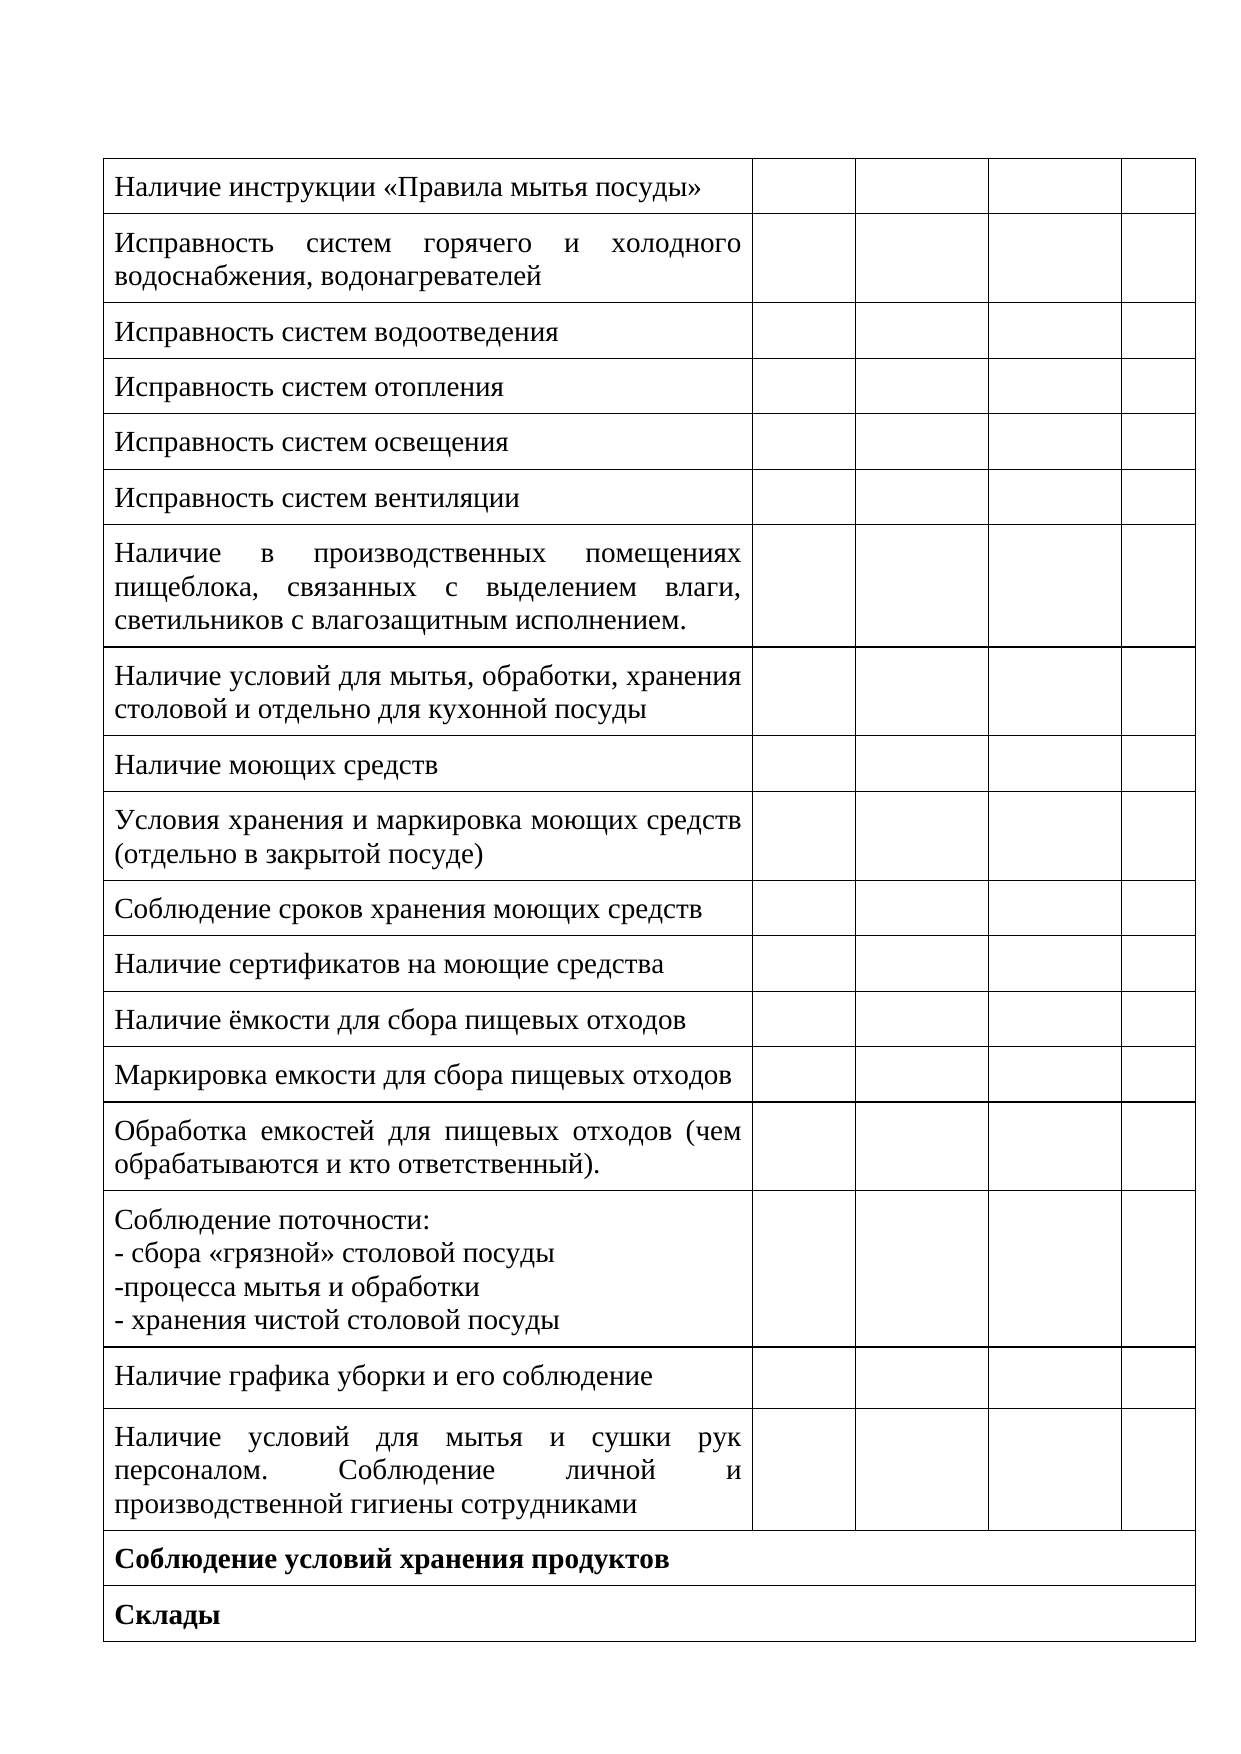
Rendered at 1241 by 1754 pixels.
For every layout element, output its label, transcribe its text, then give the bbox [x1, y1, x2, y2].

table_cell Наличие графика уборки и его соблюдение [104, 1348, 752, 1407]
table_cell Маркировка емкости для сбора пищевых отходов [104, 1047, 752, 1101]
table_cell [1122, 1191, 1195, 1346]
table_cell Наличие в производственных помещениях пищеблока, связанных с выделением влаги, светильников с влагозащитным исполнением. [104, 525, 752, 646]
table_cell [989, 1103, 1121, 1190]
table_cell [856, 359, 988, 413]
table_cell [989, 214, 1121, 302]
table_cell Наличие условий для мытья и сушки рук персоналом. Соблюдение личной и производственной гигиены сотрудниками [104, 1409, 752, 1530]
table_cell Исправность систем водоотведения [104, 303, 752, 358]
table_cell [1122, 359, 1195, 413]
table_cell [1122, 525, 1195, 646]
table_cell [1122, 936, 1195, 991]
table_cell [989, 159, 1121, 213]
table_cell [856, 525, 988, 646]
table_cell [989, 648, 1121, 735]
table_cell Исправность систем горячего и холодного водоснабжения, водонагревателей [104, 214, 752, 302]
table_cell [753, 1191, 855, 1346]
table_cell [1122, 414, 1195, 468]
table_cell [1122, 1047, 1195, 1101]
table_cell [989, 1047, 1121, 1101]
table_cell [856, 1191, 988, 1346]
table_cell [753, 359, 855, 413]
table_cell [856, 1047, 988, 1101]
table_cell [856, 1348, 988, 1407]
table_cell [856, 303, 988, 358]
table_cell Исправность систем отопления [104, 359, 752, 413]
table_cell [989, 881, 1121, 935]
table_cell [1122, 159, 1195, 213]
table_cell Наличие инструкции «Правила мытья посуды» [104, 159, 752, 213]
table_cell [856, 736, 988, 791]
table_cell [989, 1348, 1121, 1407]
table_cell Соблюдение поточности: - сбора «грязной» столовой посуды -процесса мытья и обработки - хранения чистой столовой посуды [104, 1191, 752, 1346]
table_cell [856, 1409, 988, 1530]
table_cell [856, 214, 988, 302]
table_cell [753, 881, 855, 935]
table_cell [856, 470, 988, 524]
table_cell [1122, 214, 1195, 302]
table_cell [989, 303, 1121, 358]
table_cell [753, 1047, 855, 1101]
table_cell Обработка емкостей для пищевых отходов (чем обрабатываются и кто ответственный). [104, 1103, 752, 1190]
table_cell [989, 992, 1121, 1046]
table_cell Соблюдение условий хранения продуктов [104, 1531, 1195, 1585]
table_cell Соблюдение сроков хранения моющих средств [104, 881, 752, 935]
table_cell [856, 159, 988, 213]
table_cell Наличие ёмкости для сбора пищевых отходов [104, 992, 752, 1046]
table_cell Склады [104, 1586, 1195, 1641]
table_cell [753, 470, 855, 524]
table_cell [989, 1191, 1121, 1346]
table_cell [753, 792, 855, 880]
table_cell [753, 1409, 855, 1530]
table_cell [753, 936, 855, 991]
table_cell [856, 992, 988, 1046]
table_cell [1122, 792, 1195, 880]
table_cell [856, 792, 988, 880]
table_cell [1122, 303, 1195, 358]
table_cell [856, 648, 988, 735]
table_cell [856, 936, 988, 991]
table_cell Условия хранения и маркировка моющих средств (отдельно в закрытой посуде) [104, 792, 752, 880]
table_cell [989, 736, 1121, 791]
table_cell [753, 159, 855, 213]
table_cell [989, 414, 1121, 468]
table_cell [1122, 1409, 1195, 1530]
table_cell Наличие моющих средств [104, 736, 752, 791]
table_cell [856, 1103, 988, 1190]
table_cell [1122, 1103, 1195, 1190]
table_cell [856, 414, 988, 468]
table_cell [1122, 1348, 1195, 1407]
table_cell [1122, 881, 1195, 935]
table_cell [989, 792, 1121, 880]
table_cell [753, 736, 855, 791]
table_cell [753, 648, 855, 735]
table_cell [989, 936, 1121, 991]
table_cell [1122, 736, 1195, 791]
table_cell Исправность систем освещения [104, 414, 752, 468]
table_cell [753, 1348, 855, 1407]
table_cell [753, 992, 855, 1046]
table_cell [753, 303, 855, 358]
table_cell [989, 1409, 1121, 1530]
table_cell [1122, 992, 1195, 1046]
table_cell [1122, 470, 1195, 524]
table_cell Наличие условий для мытья, обработки, хранения столовой и отдельно для кухонной посуды [104, 648, 752, 735]
table_cell [1122, 648, 1195, 735]
table_cell [753, 525, 855, 646]
table_cell [856, 881, 988, 935]
table_cell Наличие сертификатов на моющие средства [104, 936, 752, 991]
table_cell [753, 414, 855, 468]
table_cell [989, 359, 1121, 413]
table_cell [753, 1103, 855, 1190]
table_cell Исправность систем вентиляции [104, 470, 752, 524]
table_cell [989, 470, 1121, 524]
table_cell [989, 525, 1121, 646]
table_cell [753, 214, 855, 302]
